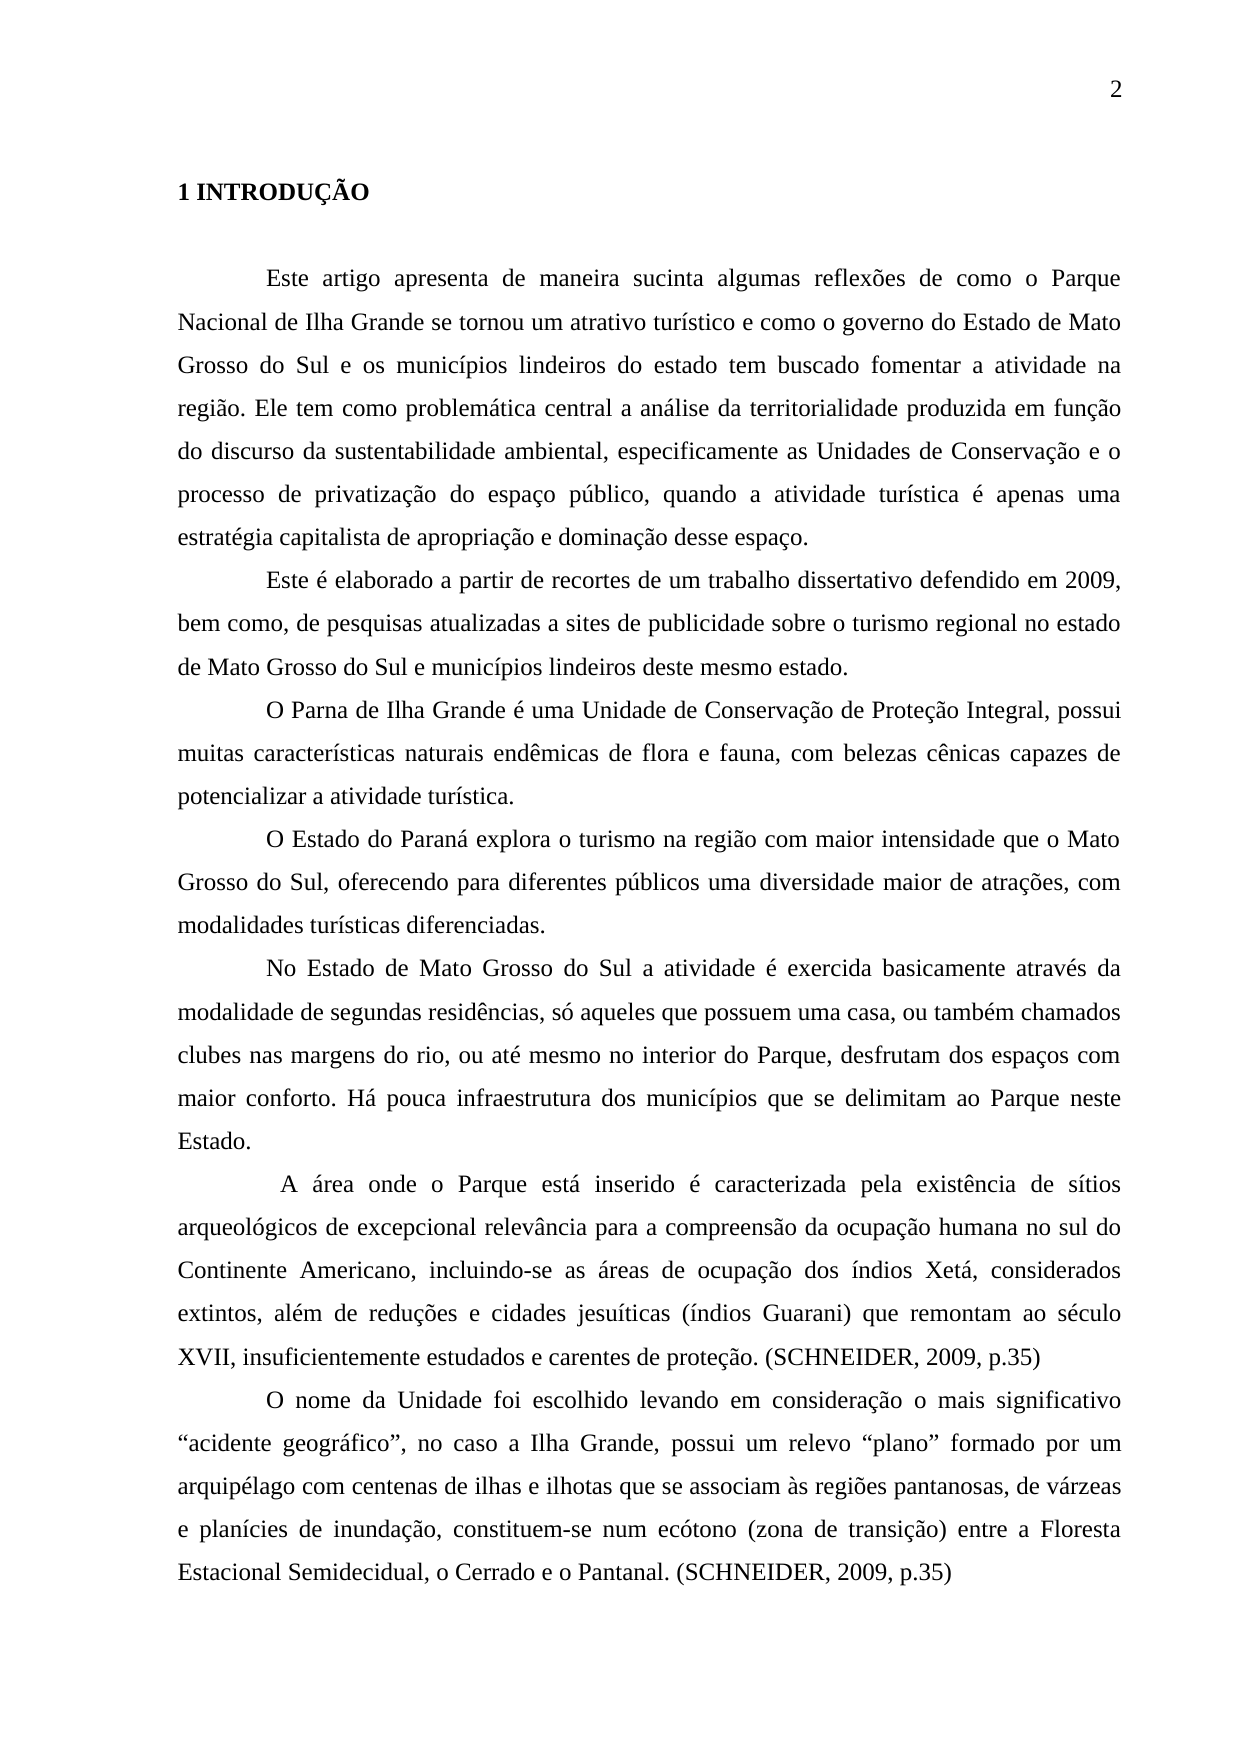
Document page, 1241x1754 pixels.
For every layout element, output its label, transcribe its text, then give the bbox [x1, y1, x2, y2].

text Este é elaborado a partir de recortes de um trabalho dissertativo defendido em 2009, bem como, de pesquisas atualizadas a sites de publicidade sobre o turismo regional no estado de Mato Grosso do Sul e municípios lindeiros deste mesmo estado. [177, 565, 1122, 680]
text O nome da Unidade foi escolhido levando em consideração o mais significativo “acidente geográfico”, no caso a Ilha Grande, possui um relevo “plano” formado por um arquipélago com centenas de ilhas e ilhotas que se associam às regiões pantanosas, de várzeas e planícies de inundação, constituem-se num ecótono (zona de transição) entre a Floresta Estacional Semidecidual, o Cerrado e o Pantanal. (SCHNEIDER, 2009, p.35) [177, 1385, 1122, 1586]
text No Estado de Mato Grosso do Sul a atividade é exercida basicamente através da modalidade de segundas residências, só aqueles que possuem uma casa, ou também chamados clubes nas margens do rio, ou até mesmo no interior do Parque, desfrutam dos espaços com maior conforto. Há pouca infraestrutura dos municípios que se delimitam ao Parque neste Estado. [177, 953, 1122, 1155]
text 1 INTRODUÇÃO [177, 177, 1122, 206]
text A área onde o Parque está inserido é caracterizada pela existência de sítios arqueológicos de excepcional relevância para a compreensão da ocupação humana no sul do Continente Americano, incluindo-se as áreas de ocupação dos índios Xetá, considerados extintos, além de reduções e cidades jesuíticas (índios Guarani) que remontam ao século XVII, insuficientemente estudados e carentes de proteção. (SCHNEIDER, 2009, p.35) [177, 1169, 1122, 1370]
text O Parna de Ilha Grande é uma Unidade de Conservação de Proteção Integral, possui muitas características naturais endêmicas de flora e fauna, com belezas cênicas capazes de potencializar a atividade turística. [177, 695, 1122, 810]
text Este artigo apresenta de maneira sucinta algumas reflexões de como o Parque Nacional de Ilha Grande se tornou um atrativo turístico e como o governo do Estado de Mato Grosso do Sul e os municípios lindeiros do estado tem buscado fomentar a atividade na região. Ele tem como problemática central a análise da territorialidade produzida em função do discurso da sustentabilidade ambiental, especificamente as Unidades de Conservação e o processo de privatização do espaço público, quando a atividade turística é apenas uma estratégia capitalista de apropriação e dominação desse espaço. [177, 263, 1122, 551]
text O Estado do Paraná explora o turismo na região com maior intensidade que o Mato Grosso do Sul, oferecendo para diferentes públicos uma diversidade maior de atrações, com modalidades turísticas diferenciadas. [177, 824, 1122, 939]
